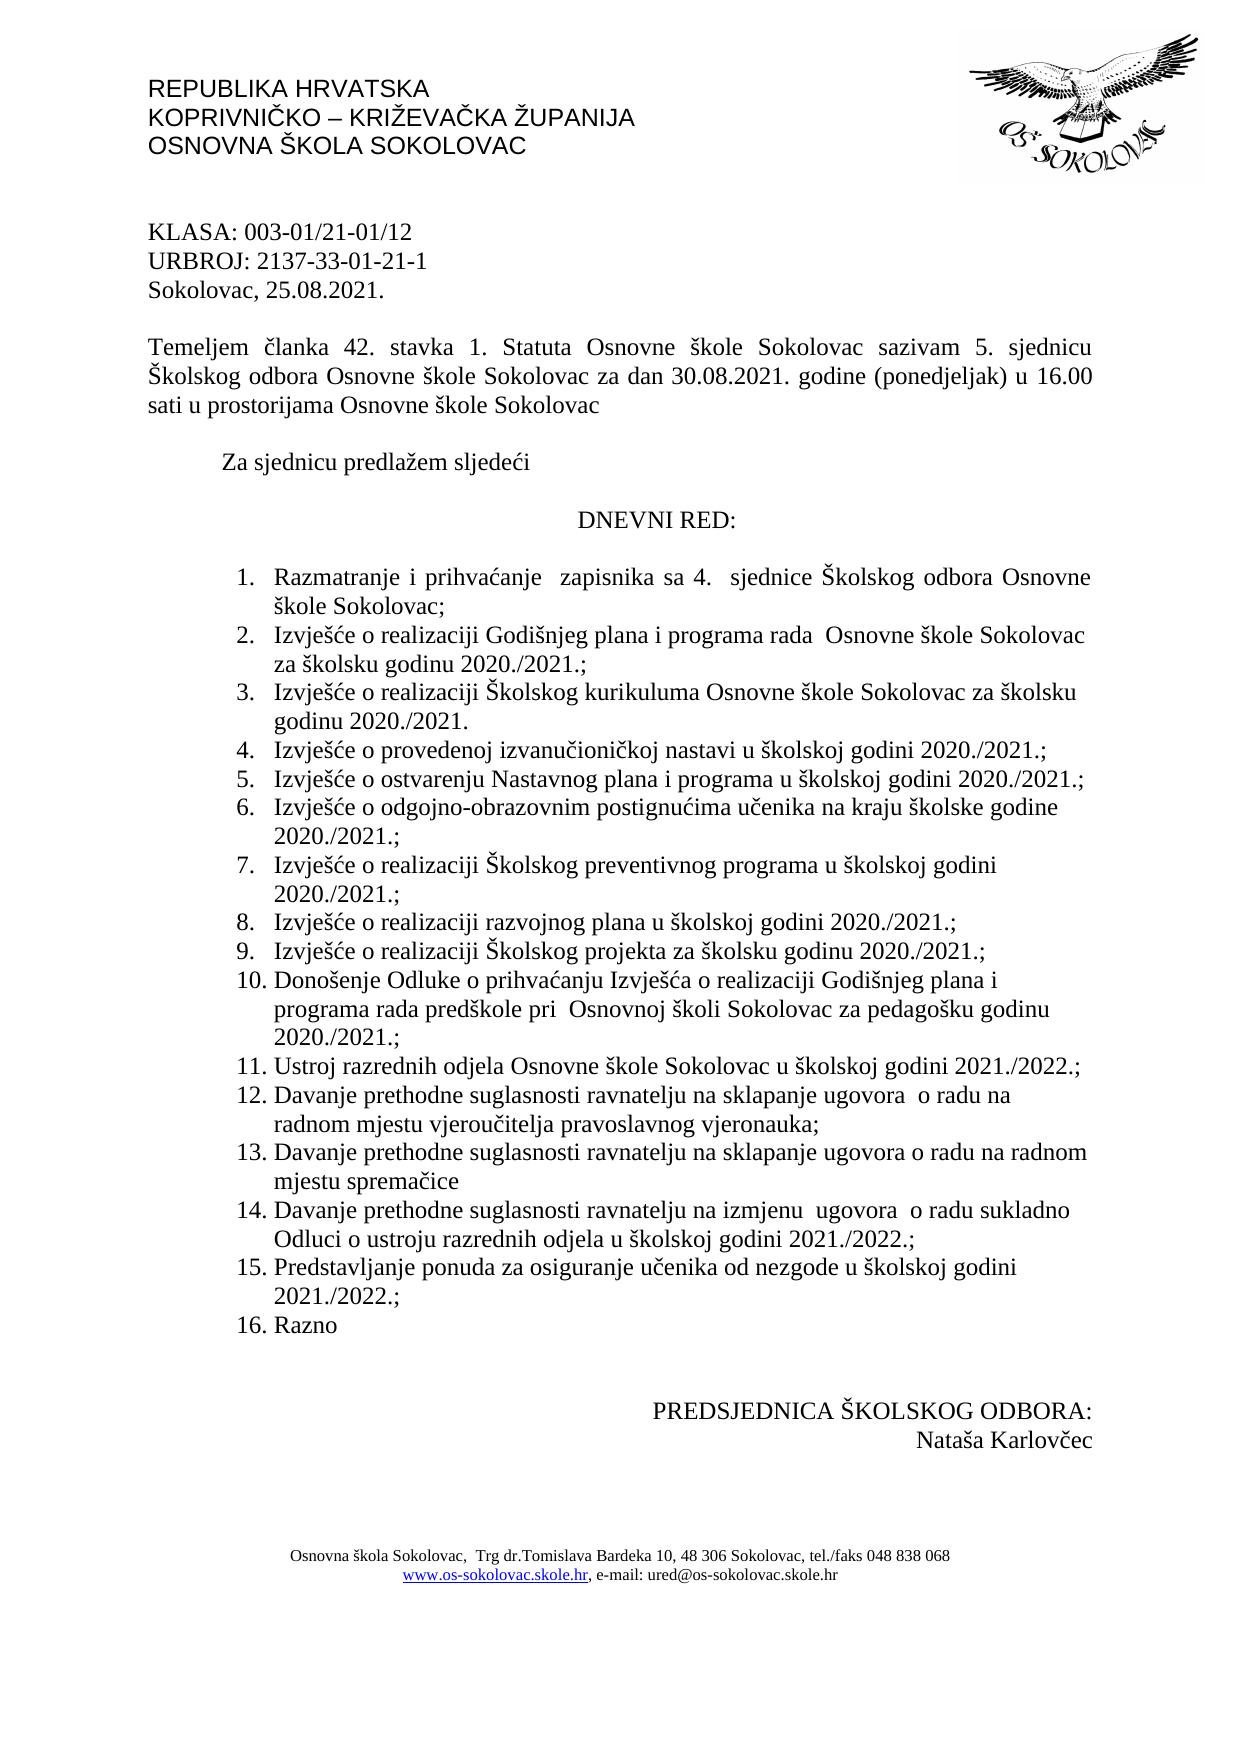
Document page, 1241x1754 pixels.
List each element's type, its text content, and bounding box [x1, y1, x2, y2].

list Izvješće o realizaciji Školskog kurikuluma Osnovne škole Sokolovac za školsku godinu 2020./2021. [236, 677, 1093, 735]
list Izvješće o odgojno-obrazovnim postignućima učenika na kraju školske godine 2020./2021.; [236, 792, 1093, 850]
list Davanje prethodne suglasnosti ravnatelju na sklapanje ugovora o radu na radnom mjestu spremačice [236, 1137, 1093, 1195]
list Izvješće o provedenoj izvanučioničkoj nastavi u školskoj godini 2020./2021.; [236, 735, 1093, 764]
list Davanje prethodne suglasnosti ravnatelju na izmjenu ugovora o radu sukladno Odluci o ustroju razrednih odjela u školskoj godini 2021./2022.; [236, 1195, 1093, 1252]
text DNEVNI RED: [148, 505, 1093, 534]
list Izvješće o realizaciji Školskog preventivnog programa u školskoj godini 2020./2021.; [236, 850, 1093, 907]
text URBROJ: 2137-33-01-21-1 [148, 246, 1093, 275]
list Razmatranje i prihvaćanje zapisnika sa 4. sjednice Školskog odbora Osnovne škole Sokolovac; [236, 562, 1093, 620]
picture [956, 28, 1205, 186]
list Donošenje Odluke o prihvaćanju Izvješća o realizaciji Godišnjeg plana i programa rada predškole pri Osnovnoj školi Sokolovac za pedagošku godinu 2020./2021.; [236, 965, 1093, 1051]
list Ustroj razrednih odjela Osnovne škole Sokolovac u školskoj godini 2021./2022.; [236, 1051, 1093, 1080]
list Izvješće o realizaciji razvojnog plana u školskoj godini 2020./2021.; [236, 907, 1093, 936]
text Temeljem članka 42. stavka 1. Statuta Osnovne škole Sokolovac sazivam 5. sjednicu Školskog odbora Osnovne škole Sokolovac za dan 30.08.2021. godine (ponedjeljak) u 16.00 sati u prostorijama Osnovne škole Sokolovac [148, 332, 1093, 419]
text Sokolovac, 25.08.2021. [148, 275, 1093, 304]
list Davanje prethodne suglasnosti ravnatelju na sklapanje ugovora o radu na radnom mjestu vjeroučitelja pravoslavnog vjeronauka; [236, 1080, 1093, 1137]
text PREDSJEDNICA ŠKOLSKOG ODBORA: [148, 1396, 1093, 1425]
list Izvješće o realizaciji Školskog projekta za školsku godinu 2020./2021.; [236, 936, 1093, 965]
text Za sjednicu predlažem sljedeći [148, 447, 1093, 476]
text Nataša Karlovčec [148, 1425, 1093, 1454]
text KLASA: 003-01/21-01/12 [148, 217, 1093, 246]
list Razno [236, 1310, 1093, 1339]
list Izvješće o realizaciji Godišnjeg plana i programa rada Osnovne škole Sokolovac za školsku godinu 2020./2021.; [236, 620, 1093, 677]
list Predstavljanje ponuda za osiguranje učenika od nezgode u školskoj godini 2021./2022.; [236, 1252, 1093, 1310]
list Izvješće o ostvarenju Nastavnog plana i programa u školskoj godini 2020./2021.; [236, 764, 1093, 792]
